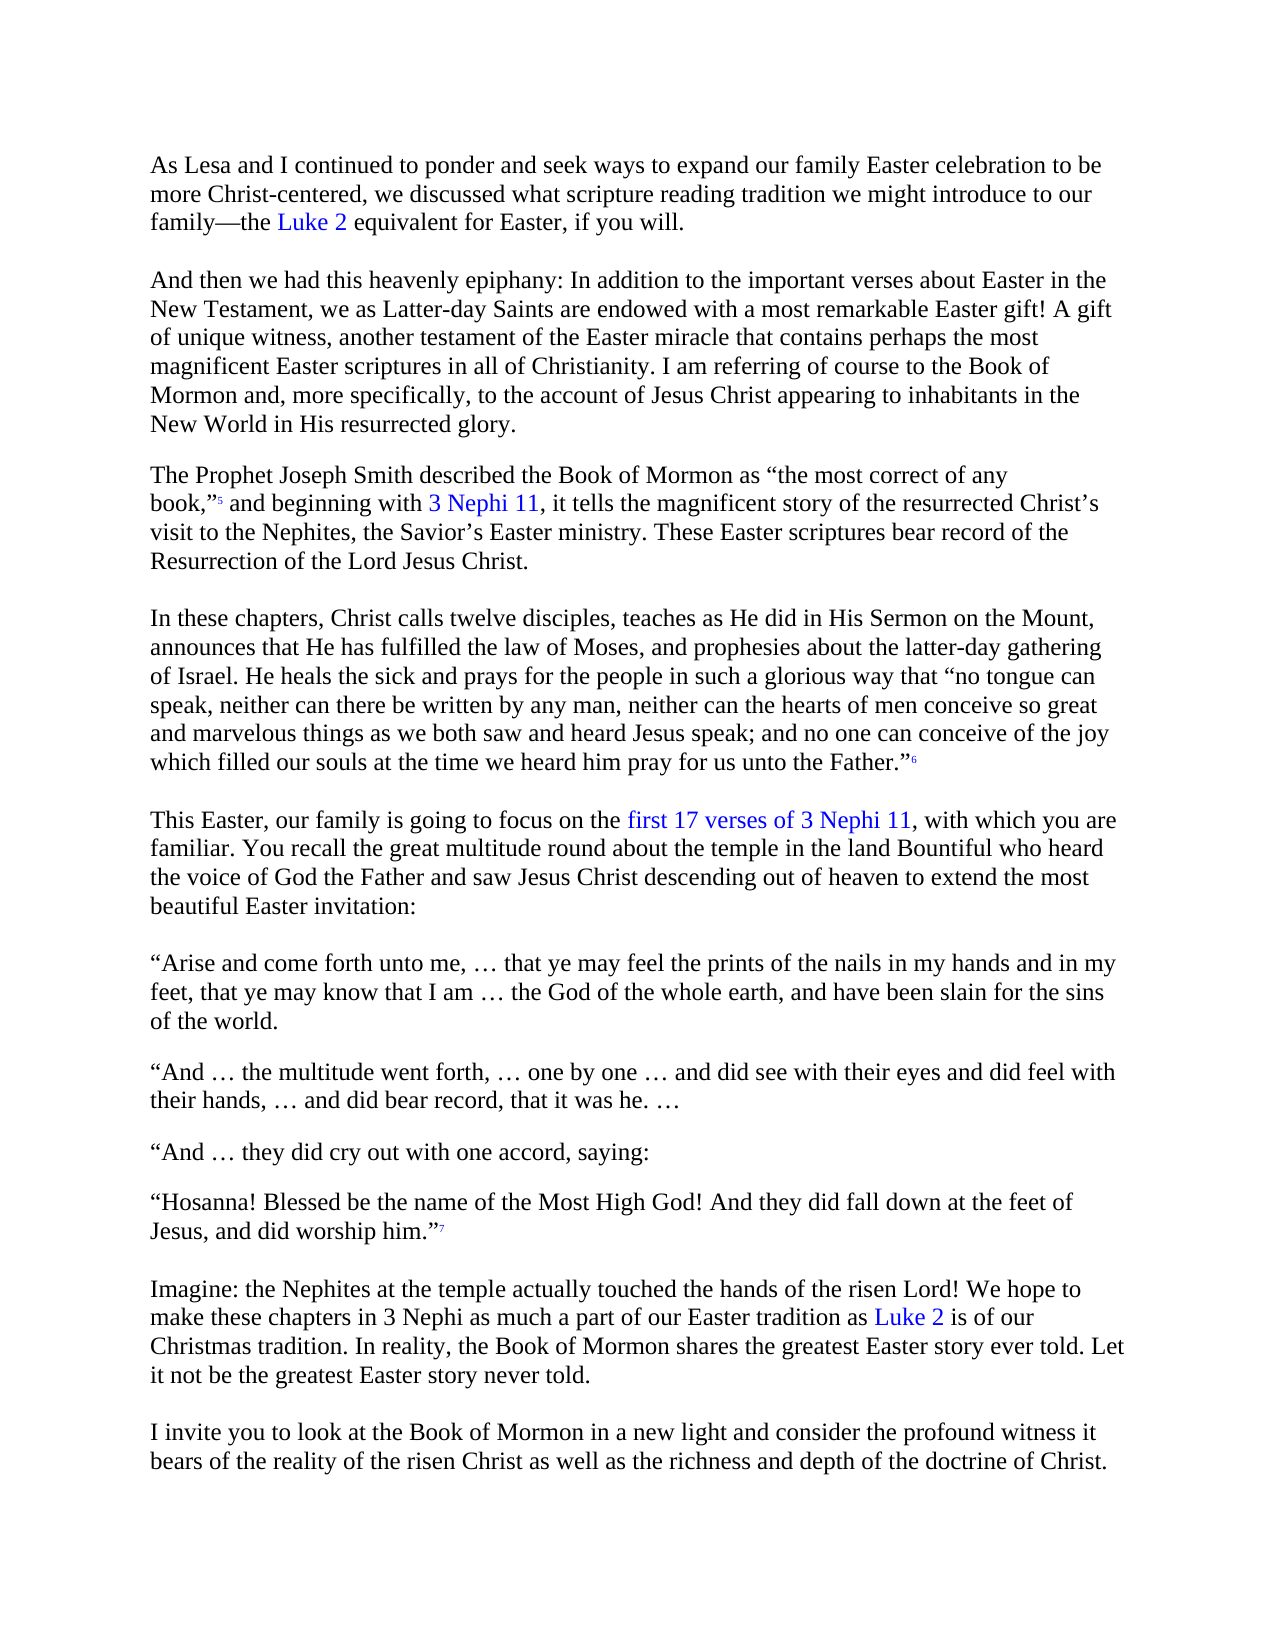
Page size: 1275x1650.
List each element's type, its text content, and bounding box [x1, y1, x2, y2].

text “Arise and come forth unto me, … that ye may feel the prints of the nails in my hands and in my feet, that ye may know that I am … the God of the whole earth, and have been slain for the sins of the world. [150, 948, 1125, 1035]
text “Hosanna! Blessed be the name of the Most High God! And they did fall down at the feet of Jesus, and did worship him.”7 [150, 1187, 1125, 1245]
text As Lesa and I continued to ponder and seek ways to expand our family Easter celebration to be more Christ-centered, we discussed what scripture reading tradition we might introduce to our family—the Luke 2 equivalent for Easter, if you will. [150, 150, 1125, 236]
text The Prophet Joseph Smith described the Book of Mormon as “the most correct of any book,”5 and beginning with 3 Nephi 11, it tells the magnificent story of the resurrected Christ’s visit to the Nephites, the Savior’s Easter ministry. These Easter scriptures bear record of the Resurrection of the Lord Jesus Christ. [150, 460, 1125, 575]
text This Easter, our family is going to focus on the first 17 verses of 3 Nephi 11, with which you are familiar. You recall the great multitude round about the temple in the land Bountiful who heard the voice of God the Father and saw Jesus Christ descending out of heaven to extend the most beautiful Easter invitation: [150, 805, 1125, 920]
text And then we had this heavenly epiphany: In addition to the important verses about Easter in the New Testament, we as Latter-day Saints are endowed with a most remarkable Easter gift! A gift of unique witness, another testament of the Easter miracle that contains perhaps the most magnificent Easter scriptures in all of Christianity. I am referring of course to the Book of Mormon and, more specifically, to the account of Jesus Christ appearing to inhabitants in the New World in His resurrected glory. [150, 265, 1125, 437]
text “And … they did cry out with one accord, saying: [150, 1137, 1125, 1165]
text In these chapters, Christ calls twelve disciples, teaches as He did in His Sermon on the Mount, announces that He has fulfilled the law of Moses, and prophesies about the latter-day gathering of Israel. He heals the sick and prays for the people in such a glorious way that “no tongue can speak, neither can there be written by any man, neither can the hearts of men conceive so great and marvelous things as we both saw and heard Jesus speak; and no one can conceive of the joy which filled our souls at the time we heard him pray for us unto the Father.”6 [150, 603, 1125, 776]
text I invite you to look at the Book of Mormon in a new light and consider the profound witness it bears of the reality of the risen Christ as well as the richness and depth of the doctrine of Christ. [150, 1417, 1125, 1475]
text “And … the multitude went forth, … one by one … and did see with their eyes and did feel with their hands, … and did bear record, that it was he. … [150, 1057, 1125, 1114]
text Imagine: the Nephites at the temple actually touched the hands of the risen Lord! We hope to make these chapters in 3 Nephi as much a part of our Easter tradition as Luke 2 is of our Christmas tradition. In reality, the Book of Mormon shares the greatest Easter story ever told. Let it not be the greatest Easter story never told. [150, 1274, 1125, 1389]
